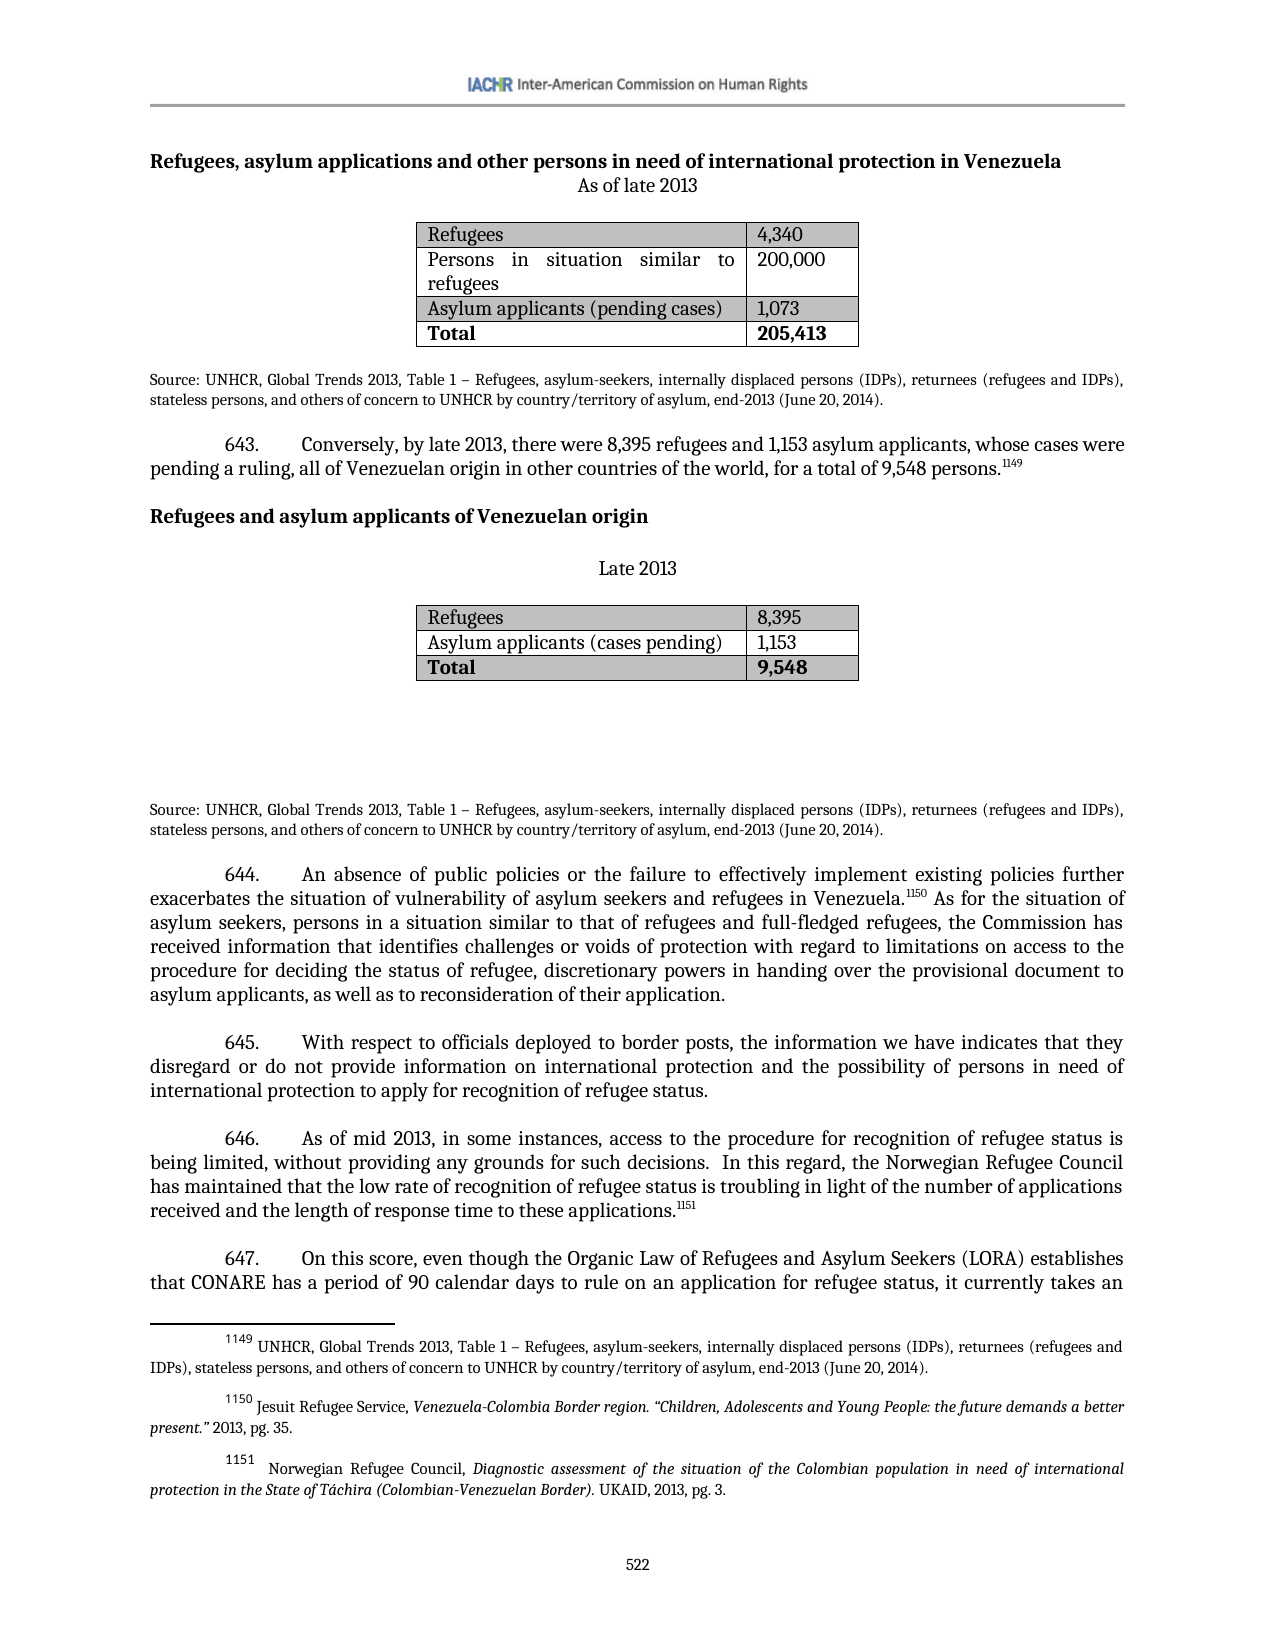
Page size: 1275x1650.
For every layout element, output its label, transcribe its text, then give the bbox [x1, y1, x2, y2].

table_header 4,340 [747, 223, 858, 247]
table_cell Asylum applicants (pending cases) [417, 297, 746, 321]
text Source: UNHCR, Global Trends 2013, Table 1 – Refugees, asylum-seekers, internally displaced persons (IDPs), returnees (refugees and IDPs), stateless persons, and others of concern to UNHCR by country/territory of asylum, end-2013 (June 20, 2014). [150, 371, 1125, 409]
table_header Refugees [417, 223, 746, 247]
text Refugees, asylum applications and other persons in need of international protection in Venezuela [150, 150, 1125, 174]
table_cell 9,548 [747, 656, 858, 680]
list With respect to officials deployed to border posts, the information we have indicates that they disregard or do not provide information on international protection and the possibility of persons in need of international protection to apply for recognition of refugee status. [150, 1031, 1125, 1103]
list Conversely, by late 2013, there were 8,395 refugees and 1,153 asylum applicants, whose cases were pending a ruling, all of Venezuelan origin in other countries of the world, for a total of 9,548 persons. [150, 433, 1125, 481]
table_cell 200,000 [747, 248, 858, 296]
table_header Refugees [417, 606, 746, 630]
list An absence of public policies or the failure to effectively implement existing policies further exacerbates the situation of vulnerability of asylum seekers and refugees in Venezuela. As for the situation of asylum seekers, persons in a situation similar to that of refugees and full-fledged refugees, the Commission has received information that identifies challenges or voids of protection with regard to limitations on access to the procedure for deciding the status of refugee, discretionary powers in handing over the provisional document to asylum applicants, as well as to reconsideration of their application. [150, 863, 1125, 1007]
table_header 8,395 [747, 606, 858, 630]
text As of late 2013 [150, 174, 1125, 198]
text Late 2013 [150, 557, 1125, 581]
picture [456, 74, 819, 94]
text Refugees and asylum applicants of Venezuelan origin [150, 505, 1125, 529]
table_cell Total [417, 656, 746, 680]
table_cell Total [417, 322, 746, 346]
table_cell 1,073 [747, 297, 858, 321]
table_cell Asylum applicants (cases pending) [417, 631, 746, 655]
text Source: UNHCR, Global Trends 2013, Table 1 – Refugees, asylum-seekers, internally displaced persons (IDPs), returnees (refugees and IDPs), stateless persons, and others of concern to UNHCR by country/territory of asylum, end-2013 (June 20, 2014). [150, 801, 1125, 839]
table_cell 205,413 [747, 322, 858, 346]
table_cell 1,153 [747, 631, 858, 655]
list As of mid 2013, in some instances, access to the procedure for recognition of refugee status is being limited, without providing any grounds for such decisions. In this regard, the Norwegian Refugee Council has maintained that the low rate of recognition of refugee status is troubling in light of the number of applications received and the length of response time to these applications. [150, 1127, 1125, 1222]
table_cell Persons in situation similar to refugees [417, 248, 746, 296]
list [150, 1246, 1125, 1294]
